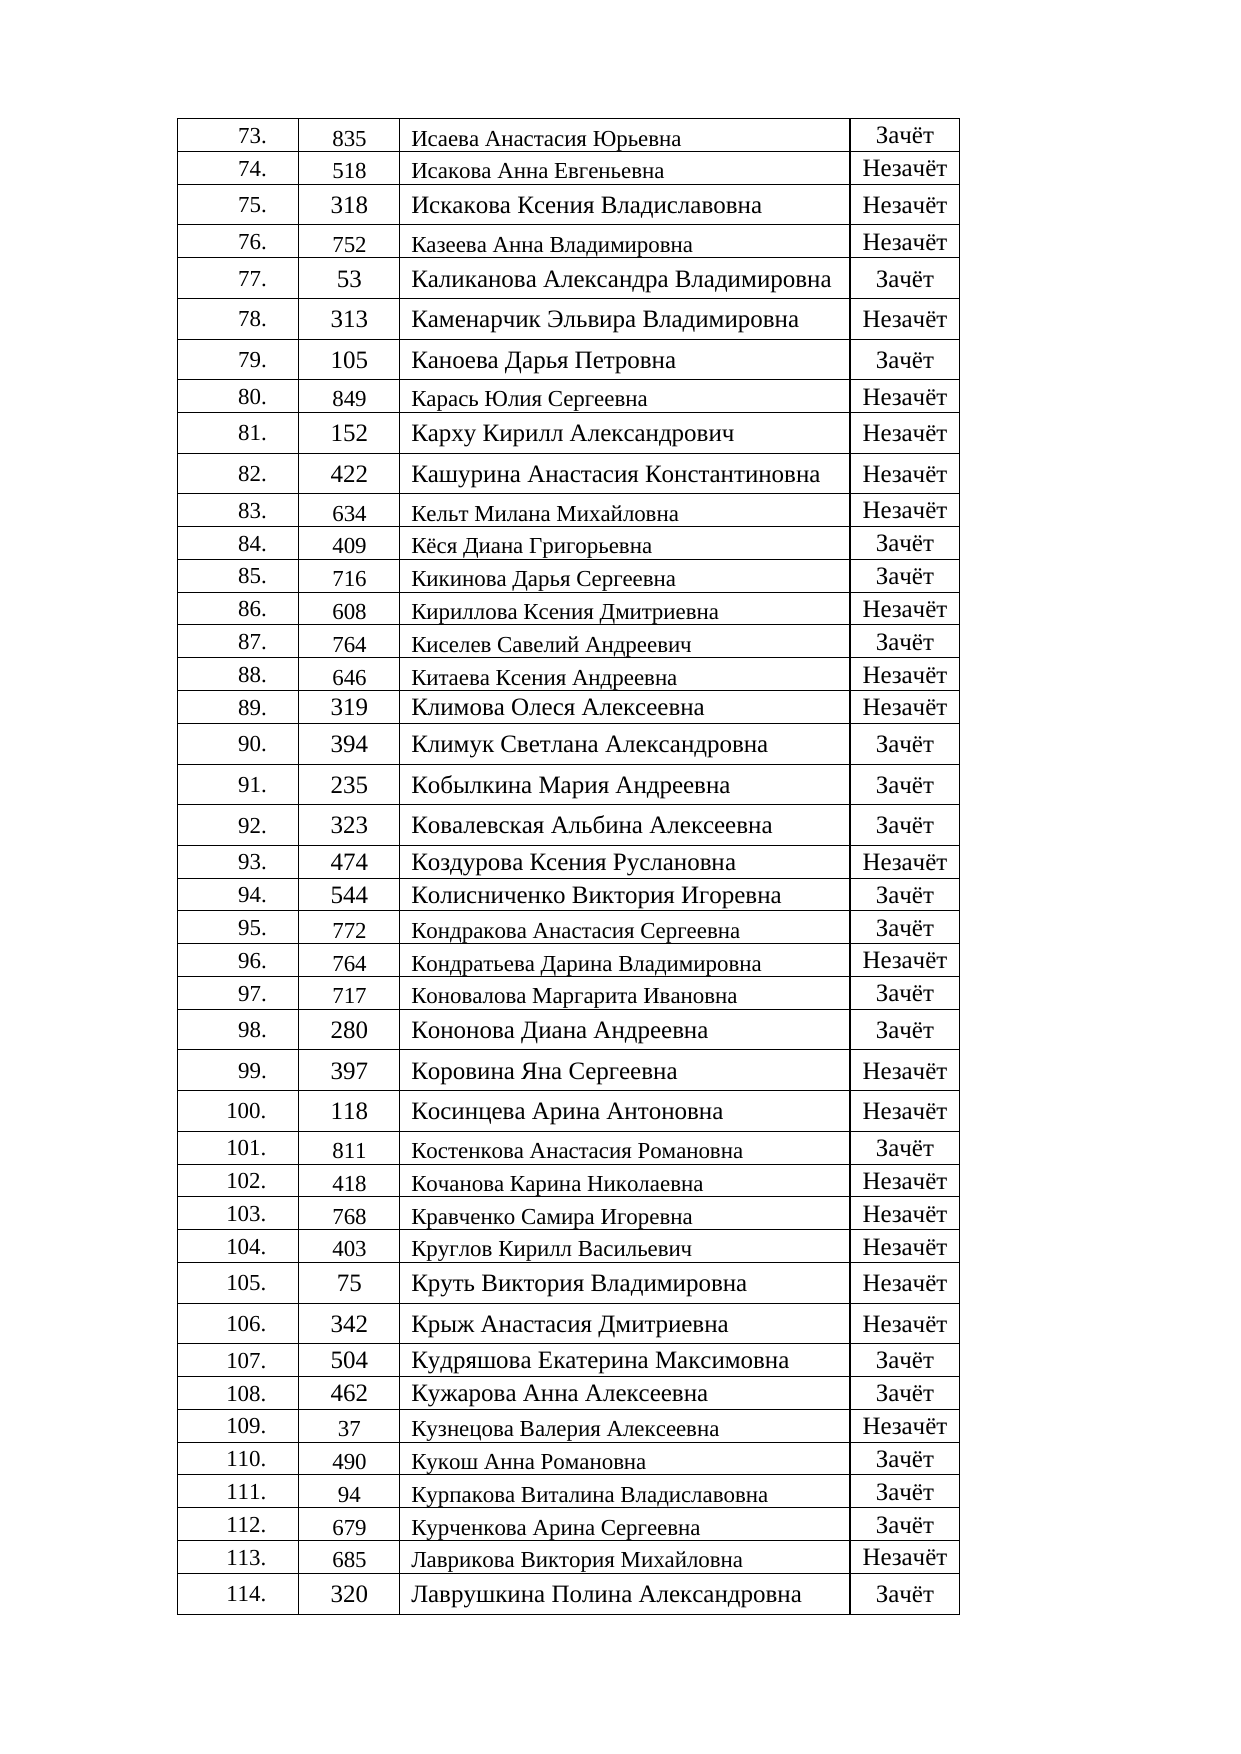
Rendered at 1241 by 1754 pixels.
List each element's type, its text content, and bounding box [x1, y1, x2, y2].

table_cell Незачёт [851, 454, 959, 493]
table_cell Незачёт [851, 1410, 959, 1442]
table_cell 518 [299, 152, 399, 184]
table_cell Зачёт [851, 724, 959, 763]
table_cell 504 [299, 1344, 399, 1376]
table_cell [178, 1165, 298, 1196]
table_cell Кочанова Карина Николаевна [400, 1165, 849, 1196]
table_cell 772 [299, 911, 399, 943]
table_cell [178, 380, 298, 412]
table_cell Зачёт [851, 119, 959, 151]
table_cell Кужарова Анна Алексеевна [400, 1377, 849, 1409]
table_cell Кикинова Дарья Сергеевна [400, 560, 849, 592]
table_cell 685 [299, 1541, 399, 1573]
table_cell Круть Виктория Владимировна [400, 1263, 849, 1302]
table_cell Курпакова Виталина Владиславовна [400, 1475, 849, 1507]
table_cell 75 [299, 1263, 399, 1302]
table_cell [178, 152, 298, 184]
table_cell Зачёт [851, 1010, 959, 1049]
table_cell [178, 691, 298, 723]
table_cell [178, 119, 298, 151]
table_cell 323 [299, 805, 399, 845]
table_cell [178, 1263, 298, 1302]
table_cell Зачёт [851, 1508, 959, 1540]
table_cell Искакова Ксения Владиславовна [400, 185, 849, 224]
table_cell 474 [299, 846, 399, 877]
table_cell 53 [299, 258, 399, 298]
table_cell Кондратьева Дарина Владимировна [400, 944, 849, 976]
table_cell Зачёт [851, 1377, 959, 1409]
table_cell Незачёт [851, 185, 959, 224]
table_cell [178, 765, 298, 804]
table_cell [178, 1475, 298, 1507]
table_cell Незачёт [851, 152, 959, 184]
table_cell 811 [299, 1132, 399, 1163]
table_cell Карась Юлия Сергеевна [400, 380, 849, 412]
table_cell Зачёт [851, 625, 959, 657]
table_cell Курченкова Арина Сергеевна [400, 1508, 849, 1540]
table_cell Кукош Анна Романовна [400, 1443, 849, 1474]
table_cell Кельт Милана Михайловна [400, 494, 849, 526]
table_cell Крыж Анастасия Дмитриевна [400, 1304, 849, 1343]
table_cell [178, 1508, 298, 1540]
table_cell Зачёт [851, 340, 959, 379]
table_cell Каменарчик Эльвира Владимировна [400, 299, 849, 338]
table_cell [178, 1304, 298, 1343]
table_cell [178, 413, 298, 452]
table_cell 422 [299, 454, 399, 493]
table_cell Каликанова Александра Владимировна [400, 258, 849, 298]
table_cell Зачёт [851, 805, 959, 845]
table_cell 280 [299, 1010, 399, 1049]
table_cell Коздурова Ксения Руслановна [400, 846, 849, 877]
table_cell 716 [299, 560, 399, 592]
table_cell 752 [299, 225, 399, 257]
table_cell Казеева Анна Владимировна [400, 225, 849, 257]
table_cell Незачёт [851, 1541, 959, 1573]
table_cell Круглов Кирилл Васильевич [400, 1230, 849, 1262]
table_cell [178, 724, 298, 763]
table_cell Незачёт [851, 944, 959, 976]
table_cell Кравченко Самира Игоревна [400, 1197, 849, 1229]
table_cell [178, 1344, 298, 1376]
table_cell 105 [299, 340, 399, 379]
table_cell 849 [299, 380, 399, 412]
table_cell 118 [299, 1091, 399, 1131]
table_cell Кириллова Ксения Дмитриевна [400, 593, 849, 624]
table_cell 313 [299, 299, 399, 338]
table_cell Киселев Савелий Андреевич [400, 625, 849, 657]
table_cell [178, 340, 298, 379]
table_cell 544 [299, 879, 399, 910]
table_cell Зачёт [851, 560, 959, 592]
table_cell [178, 1132, 298, 1163]
table_cell Незачёт [851, 846, 959, 877]
table_cell Лаврикова Виктория Михайловна [400, 1541, 849, 1573]
table_cell Зачёт [851, 1443, 959, 1474]
table_cell 764 [299, 625, 399, 657]
table_cell [178, 560, 298, 592]
table_cell Карху Кирилл Александрович [400, 413, 849, 452]
table_cell Незачёт [851, 1304, 959, 1343]
table_cell Незачёт [851, 1165, 959, 1196]
table_cell [178, 593, 298, 624]
table_cell 490 [299, 1443, 399, 1474]
table_cell 768 [299, 1197, 399, 1229]
table_cell Незачёт [851, 413, 959, 452]
table_cell [178, 1410, 298, 1442]
table_cell 764 [299, 944, 399, 976]
table_cell Костенкова Анастасия Романовна [400, 1132, 849, 1163]
table_cell 37 [299, 1410, 399, 1442]
table_cell [178, 944, 298, 976]
table_cell Незачёт [851, 1197, 959, 1229]
table_cell 646 [299, 658, 399, 690]
table_cell [178, 454, 298, 493]
table_cell 717 [299, 977, 399, 1009]
table_cell Зачёт [851, 1344, 959, 1376]
table_cell 94 [299, 1475, 399, 1507]
table_cell Незачёт [851, 691, 959, 723]
table_cell [178, 1050, 298, 1090]
table_cell [178, 1197, 298, 1229]
table_cell [178, 1091, 298, 1131]
table_cell 394 [299, 724, 399, 763]
table_cell 462 [299, 1377, 399, 1409]
table_cell Незачёт [851, 658, 959, 690]
table_cell [178, 1541, 298, 1573]
table_cell 418 [299, 1165, 399, 1196]
table_cell Незачёт [851, 1263, 959, 1302]
table_cell Кёся Диана Григорьевна [400, 527, 849, 559]
table_cell Зачёт [851, 1132, 959, 1163]
table_cell Зачёт [851, 879, 959, 910]
table_cell 319 [299, 691, 399, 723]
table_cell 608 [299, 593, 399, 624]
table_cell Зачёт [851, 1574, 959, 1613]
table_cell 318 [299, 185, 399, 224]
table_cell Китаева Ксения Андреевна [400, 658, 849, 690]
table_cell Исакова Анна Евгеньевна [400, 152, 849, 184]
table_cell Коновалова Маргарита Ивановна [400, 977, 849, 1009]
table_cell Зачёт [851, 977, 959, 1009]
table_cell Зачёт [851, 258, 959, 298]
table_cell [178, 625, 298, 657]
table_cell Зачёт [851, 765, 959, 804]
table_cell [178, 1230, 298, 1262]
table_cell Зачёт [851, 911, 959, 943]
table_cell Незачёт [851, 1230, 959, 1262]
table_cell [178, 1574, 298, 1613]
table_cell Зачёт [851, 1475, 959, 1507]
table_cell [178, 658, 298, 690]
table_cell Незачёт [851, 225, 959, 257]
table_cell Кашурина Анастасия Константиновна [400, 454, 849, 493]
table_cell [178, 185, 298, 224]
table_cell 679 [299, 1508, 399, 1540]
table_cell Незачёт [851, 494, 959, 526]
table_cell 403 [299, 1230, 399, 1262]
table_cell Незачёт [851, 1091, 959, 1131]
table_cell [178, 1443, 298, 1474]
table_cell 409 [299, 527, 399, 559]
table_cell Климова Олеся Алексеевна [400, 691, 849, 723]
table_cell 397 [299, 1050, 399, 1090]
table_cell Коровина Яна Сергеевна [400, 1050, 849, 1090]
table_cell 320 [299, 1574, 399, 1613]
table_cell Незачёт [851, 380, 959, 412]
table_cell Ковалевская Альбина Алексеевна [400, 805, 849, 845]
table_cell Кондракова Анастасия Сергеевна [400, 911, 849, 943]
table_cell 835 [299, 119, 399, 151]
table_cell [178, 977, 298, 1009]
table_cell 152 [299, 413, 399, 452]
table_cell [178, 527, 298, 559]
table_cell [178, 225, 298, 257]
table_cell Незачёт [851, 299, 959, 338]
table_cell [178, 846, 298, 877]
table_cell Косинцева Арина Антоновна [400, 1091, 849, 1131]
table_cell Лаврушкина Полина Александровна [400, 1574, 849, 1613]
table_cell Климук Светлана Александровна [400, 724, 849, 763]
table_cell [178, 494, 298, 526]
table_cell Зачёт [851, 527, 959, 559]
table_cell [178, 805, 298, 845]
table_cell [178, 1010, 298, 1049]
table_cell Кудряшова Екатерина Максимовна [400, 1344, 849, 1376]
table_cell [178, 299, 298, 338]
table_cell 342 [299, 1304, 399, 1343]
table_cell Кузнецова Валерия Алексеевна [400, 1410, 849, 1442]
table_cell [178, 879, 298, 910]
table_cell [178, 911, 298, 943]
table_cell [178, 258, 298, 298]
table_cell Кононова Диана Андреевна [400, 1010, 849, 1049]
table_cell [178, 1377, 298, 1409]
table_cell Исаева Анастасия Юрьевна [400, 119, 849, 151]
table_cell Кобылкина Мария Андреевна [400, 765, 849, 804]
table_cell Колисниченко Виктория Игоревна [400, 879, 849, 910]
table_cell Каноева Дарья Петровна [400, 340, 849, 379]
table_cell Незачёт [851, 593, 959, 624]
table_cell 235 [299, 765, 399, 804]
table_cell Незачёт [851, 1050, 959, 1090]
table_cell 634 [299, 494, 399, 526]
